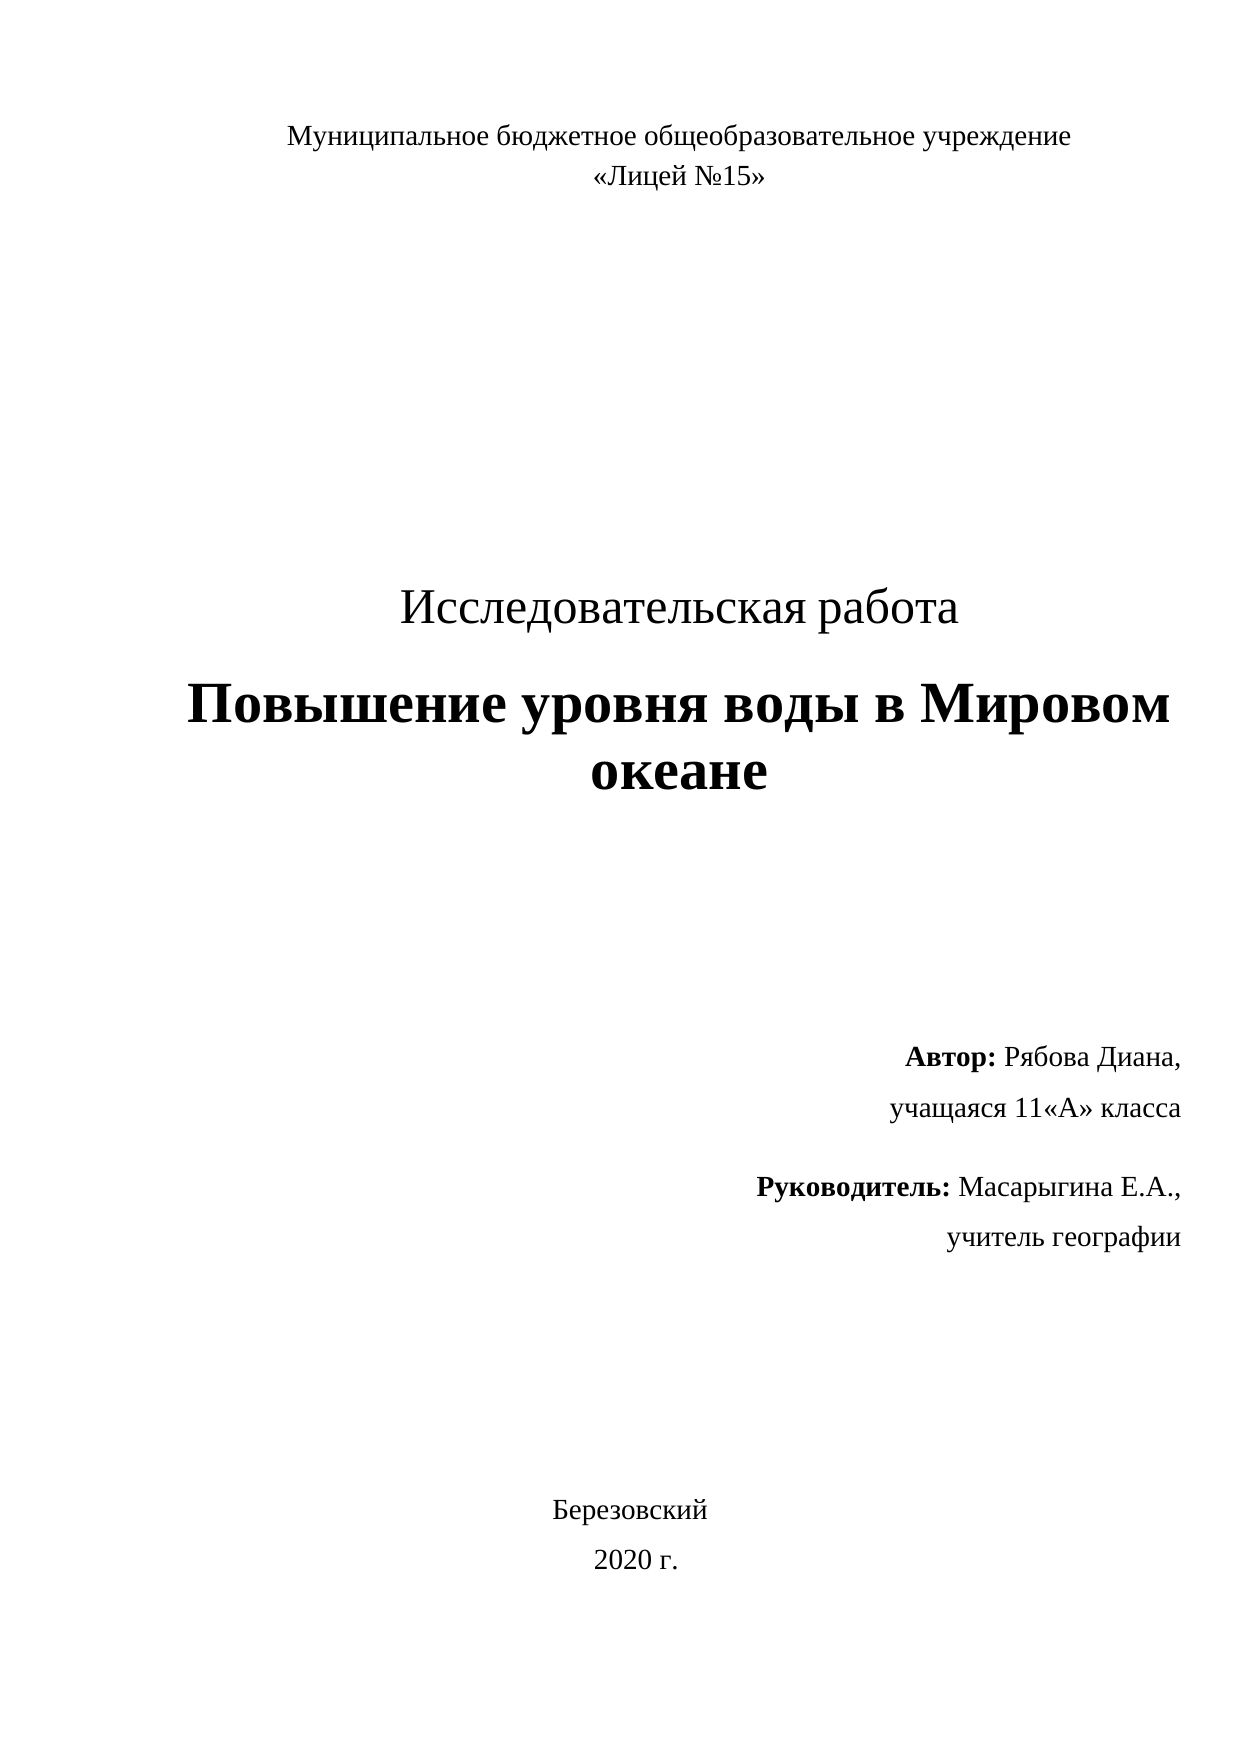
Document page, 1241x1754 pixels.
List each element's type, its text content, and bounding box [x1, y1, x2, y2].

text Березовский [354, 1492, 1181, 1526]
text Руководитель: Масарыгина Е.А., [177, 1169, 1181, 1202]
text Исследовательская работа [177, 577, 1181, 635]
text 2020 г. [177, 1542, 1181, 1576]
text «Лицей №15» [177, 158, 1181, 191]
text Повышение уровня воды в Мировом океане [177, 668, 1181, 802]
text учитель географии [177, 1219, 1181, 1253]
text учащаяся 11«А» класса [767, 1090, 1181, 1123]
text Автор: Рябова Диана, [767, 1039, 1181, 1073]
text Муниципальное бюджетное общеобразовательное учреждение [177, 118, 1181, 152]
